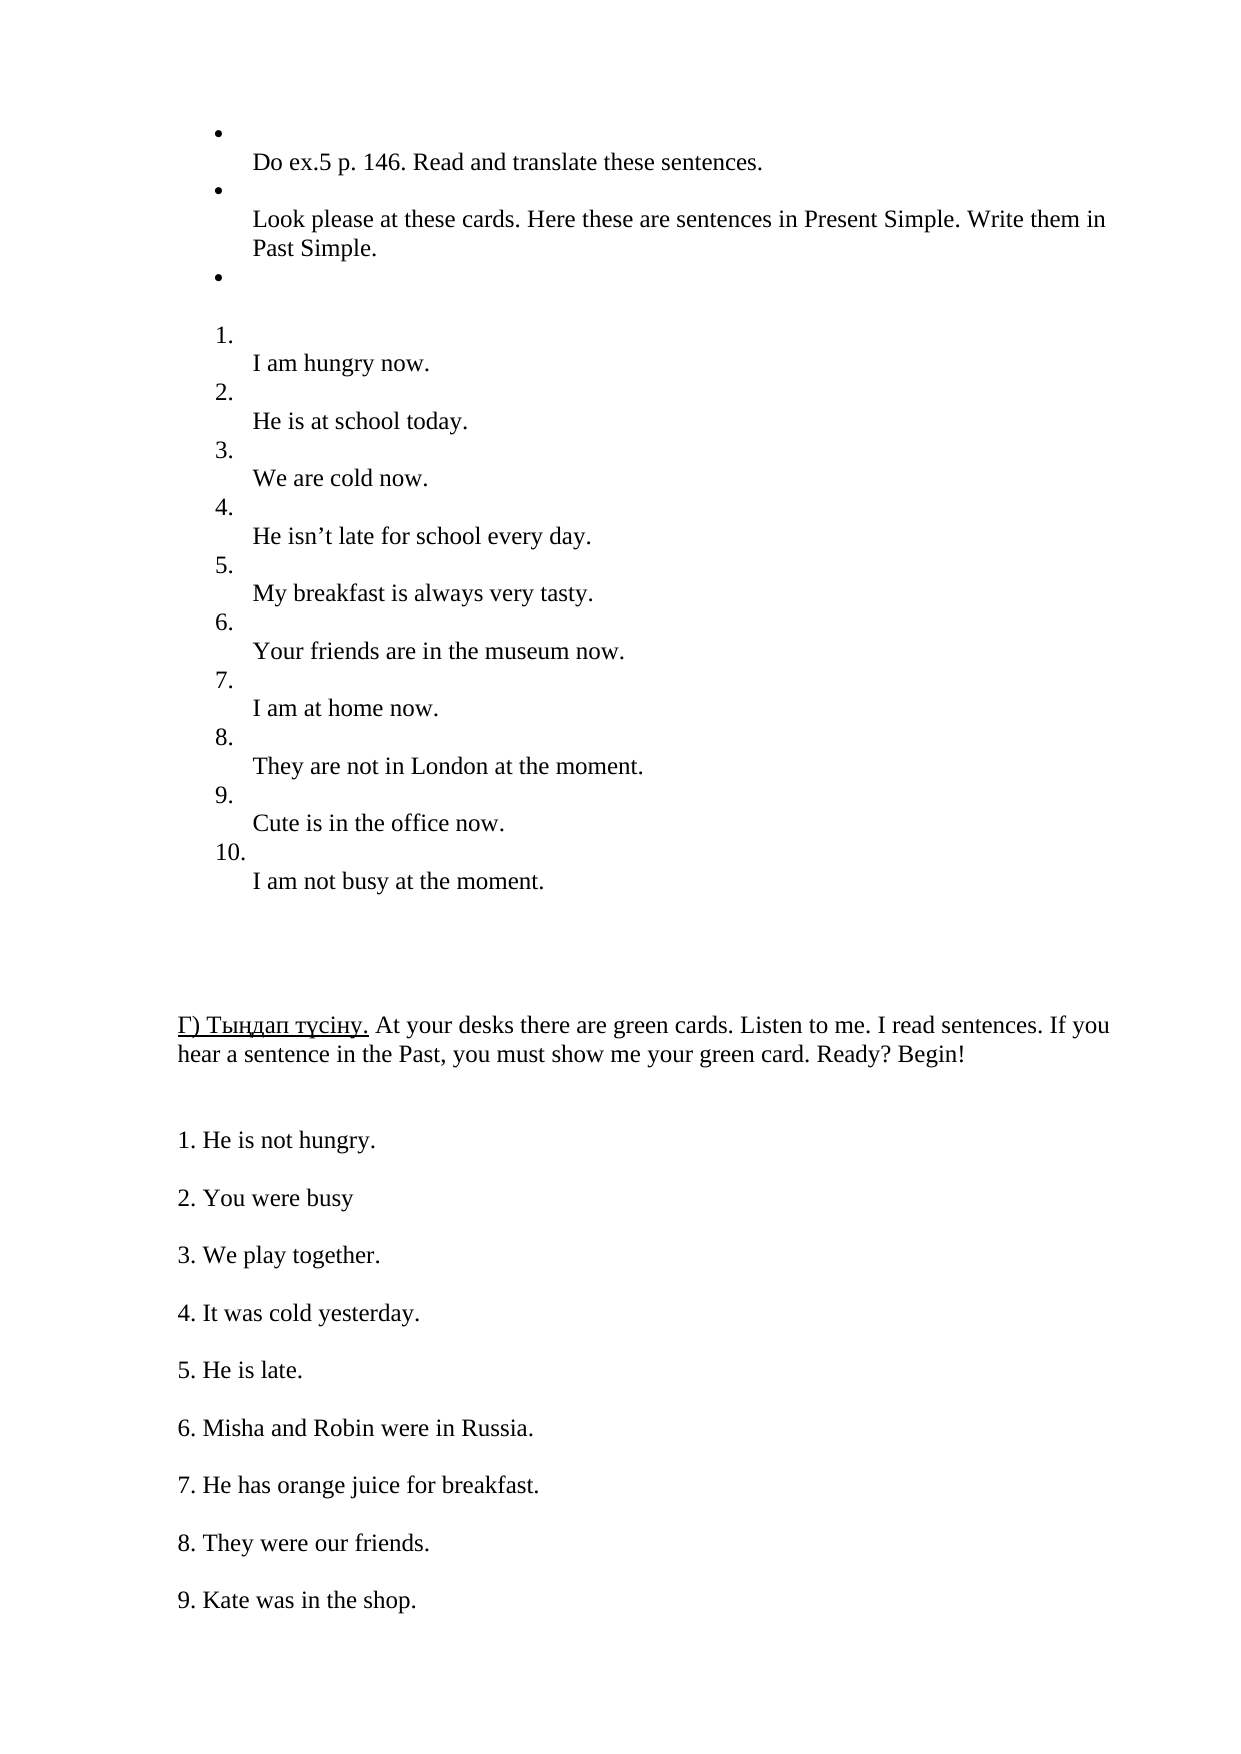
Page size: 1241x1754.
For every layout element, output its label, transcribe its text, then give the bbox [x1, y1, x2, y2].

list I am hungry now. [215, 320, 1152, 377]
list My breakfast is always very tasty. [215, 550, 1152, 607]
list Your friends are in the museum now. [215, 607, 1152, 665]
list I am at home now. [215, 665, 1152, 722]
list Do ex.5 p. 146. Read and translate these sentences. [215, 118, 1152, 176]
list He is at school today. [215, 377, 1152, 435]
list We are cold now. [215, 435, 1152, 492]
list They are not in London at the moment. [215, 722, 1152, 780]
list Look please at these cards. Here these are sentences in Present Simple. Write them in Past Simple. [215, 176, 1152, 262]
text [177, 924, 1152, 1614]
list He isn’t late for school every day. [215, 492, 1152, 550]
list I am not busy at the moment. [215, 837, 1152, 895]
list Cute is in the office now. [215, 780, 1152, 837]
